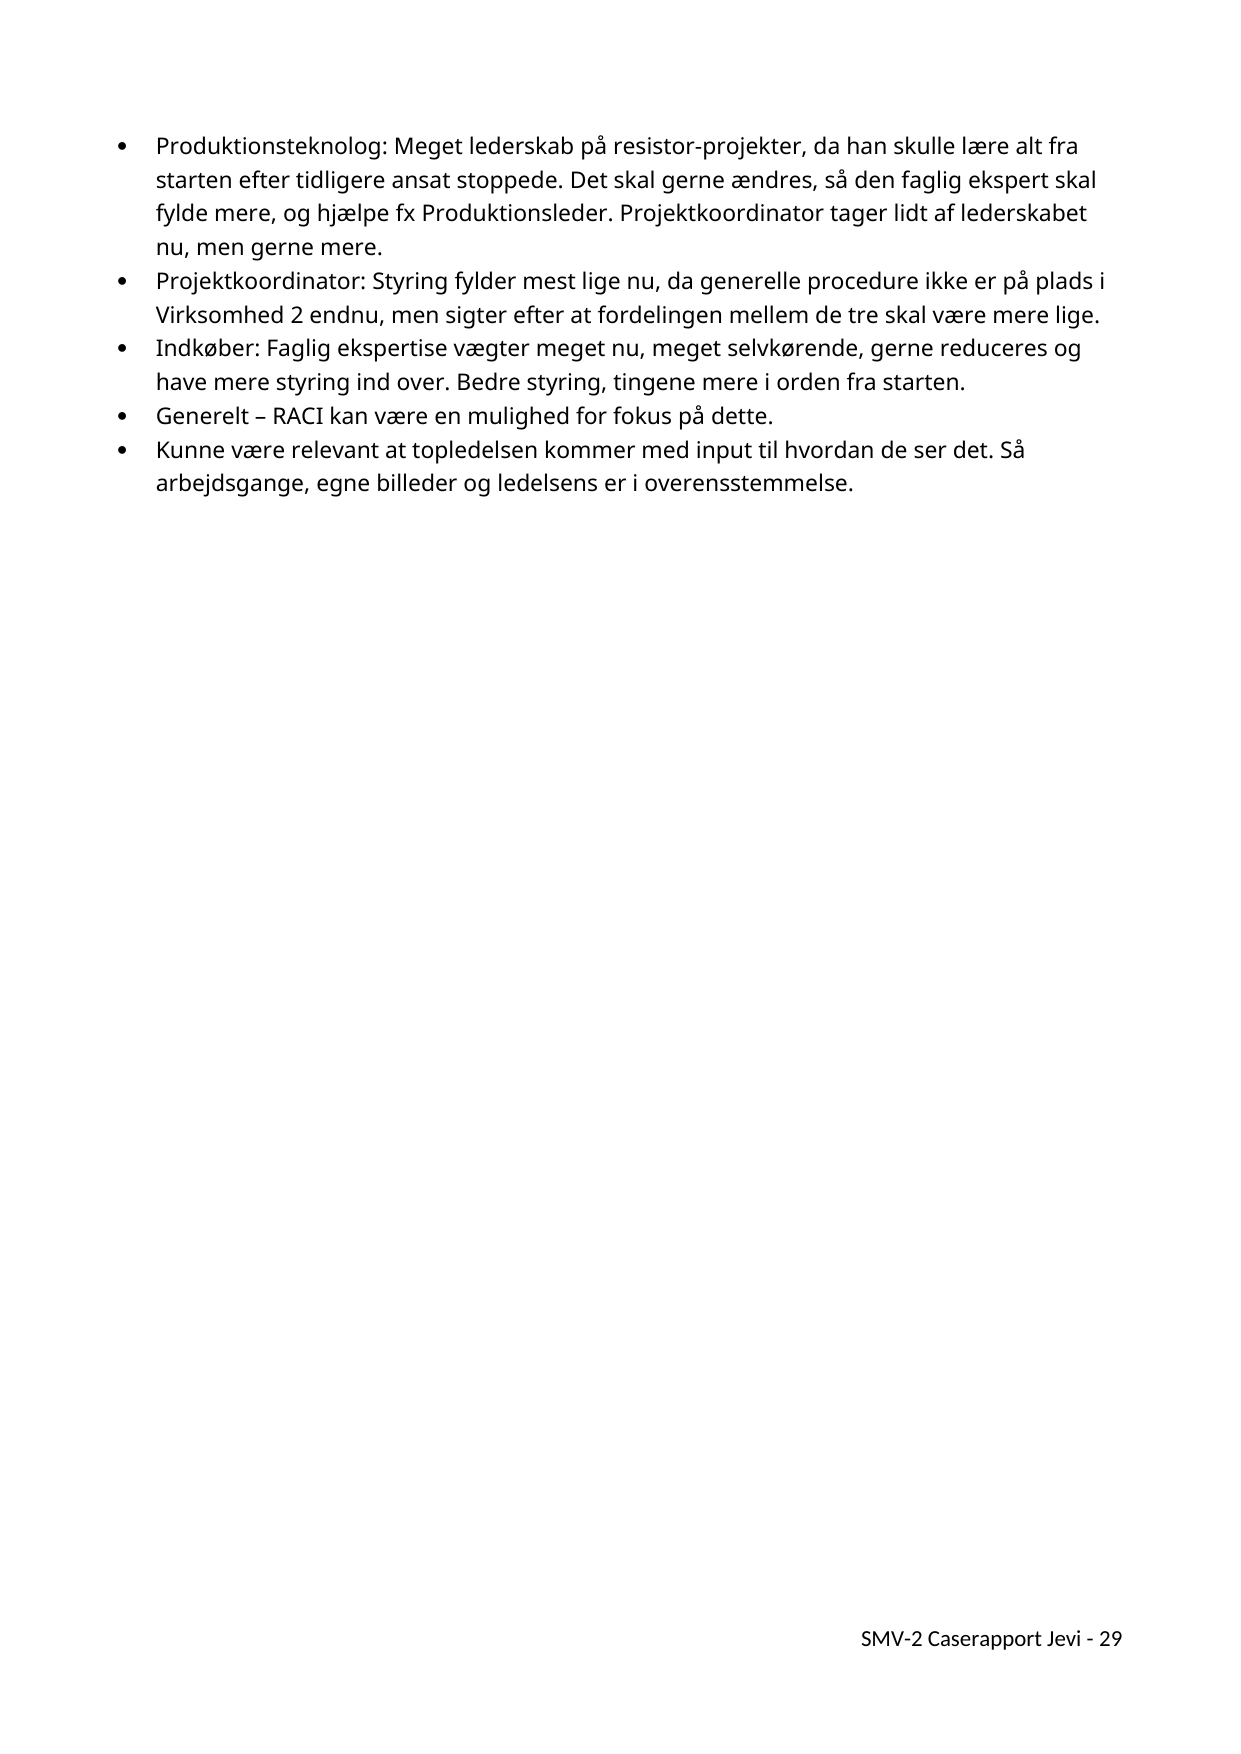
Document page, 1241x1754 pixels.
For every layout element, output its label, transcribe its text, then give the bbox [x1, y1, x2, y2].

list Projektkoordinator: Styring fylder mest lige nu, da generelle procedure ikke er på plads i Virksomhed 2 endnu, men sigter efter at fordelingen mellem de tre skal være mere lige. [118, 265, 1122, 330]
list Produktionsteknolog: Meget lederskab på resistor-projekter, da han skulle lære alt fra starten efter tidligere ansat stoppede. Det skal gerne ændres, så den faglig ekspert skal fylde mere, og hjælpe fx Produktionsleder. Projektkoordinator tager lidt af lederskabet nu, men gerne mere. [118, 130, 1122, 262]
list Indkøber: Faglig ekspertise vægter meget nu, meget selvkørende, gerne reduceres og have mere styring ind over. Bedre styring, tingene mere i orden fra starten. [118, 332, 1122, 397]
list Generelt – RACI kan være en mulighed for fokus på dette. [118, 400, 1122, 431]
list Kunne være relevant at topledelsen kommer med input til hvordan de ser det. Så arbejdsgange, egne billeder og ledelsens er i overensstemmelse. [118, 433, 1122, 498]
